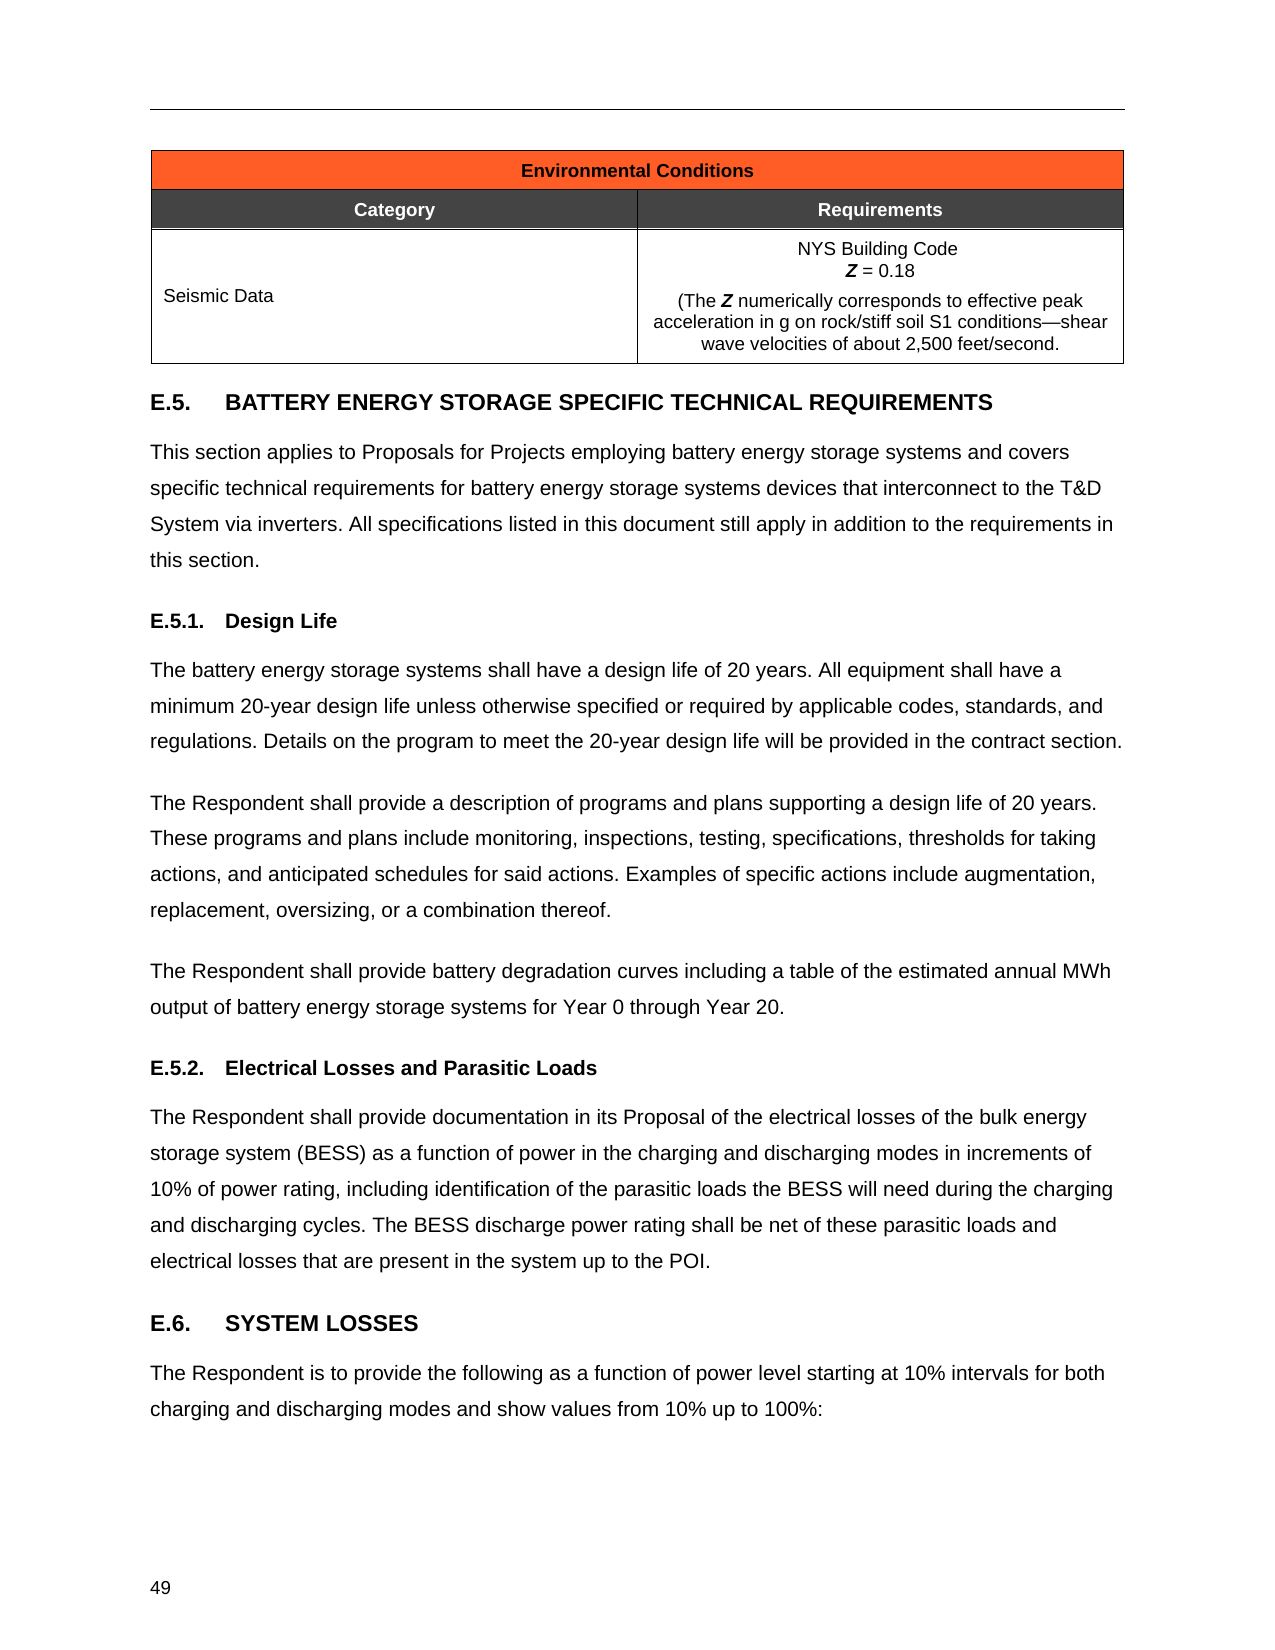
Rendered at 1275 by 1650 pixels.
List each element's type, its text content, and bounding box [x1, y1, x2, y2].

text The Respondent shall provide a description of programs and plans supporting a design life of 20 years. These programs and plans include monitoring, inspections, testing, specifications, thresholds for taking actions, and anticipated schedules for said actions. Examples of specific actions include augmentation, replacement, oversizing, or a combination thereof. [150, 790, 1125, 922]
text This section applies to Proposals for Projects employing battery energy storage systems and covers specific technical requirements for battery energy storage systems devices that interconnect to the T&D System via inverters. All specifications listed in this document still apply in addition to the requirements in this section. [150, 440, 1125, 572]
text Electrical Losses and Parasitic Loads [150, 1056, 1125, 1080]
table_cell Requirements [638, 190, 1123, 228]
text Design Life [150, 608, 1125, 632]
table_cell NYS Building Code Z = 0.18 (The Z numerically corresponds to effective peak acceleration in g on rock/stiff soil S1 conditions—shear wave velocities of about 2,500 feet/second. [638, 230, 1123, 362]
text System Losses [150, 1309, 1125, 1336]
text The Respondent is to provide the following as a function of power level starting at 10% intervals for both charging and discharging modes and show values from 10% up to 100%: [150, 1361, 1125, 1421]
text The Respondent shall provide battery degradation curves including a table of the estimated annual MWh output of battery energy storage systems for Year 0 through Year 20. [150, 959, 1125, 1019]
text The Respondent shall provide documentation in its Proposal of the electrical losses of the bulk energy storage system (BESS) as a function of power in the charging and discharging modes in increments of 10% of power rating, including identification of the parasitic loads the BESS will need during the charging and discharging cycles. The BESS discharge power rating shall be net of these parasitic loads and electrical losses that are present in the system up to the POI. [150, 1105, 1125, 1273]
text Battery Energy storage specific technical requirements [150, 388, 1125, 415]
table_cell Seismic Data [152, 230, 637, 362]
table_cell Category [152, 190, 637, 228]
table_header Environmental Conditions [152, 151, 1123, 189]
text The battery energy storage systems shall have a design life of 20 years. All equipment shall have a minimum 20-year design life unless otherwise specified or required by applicable codes, standards, and regulations. Details on the program to meet the 20-year design life will be provided in the contract section. [150, 657, 1125, 753]
